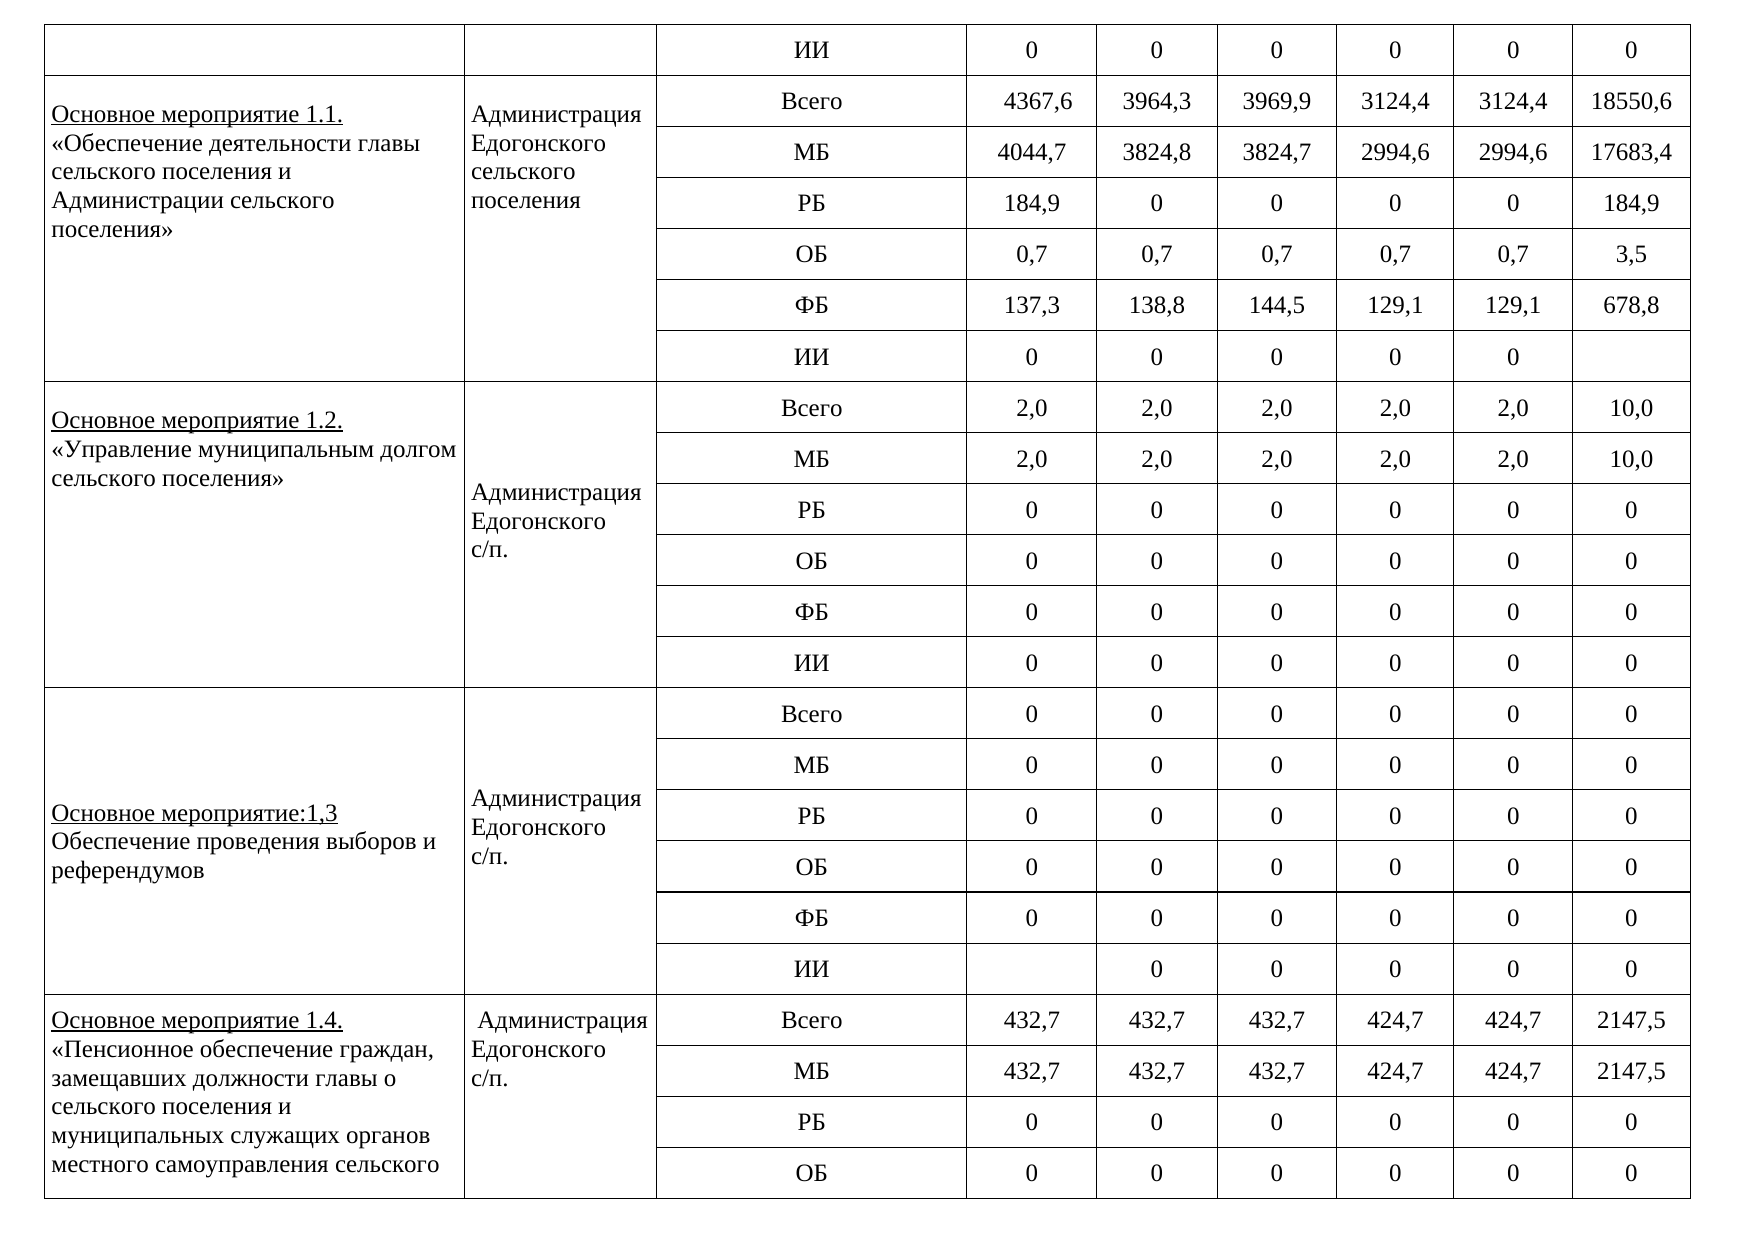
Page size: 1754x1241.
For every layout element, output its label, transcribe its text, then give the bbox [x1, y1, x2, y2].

table_cell 0 [1454, 1148, 1572, 1198]
table_cell АдминистрацияЕдогонского с/п. [465, 688, 656, 993]
table_cell 678,8 [1573, 280, 1690, 330]
table_cell 4044,7 [967, 127, 1096, 177]
table_cell 0 [1097, 688, 1217, 738]
table_cell 0 [1454, 25, 1572, 75]
table_cell Всего [657, 76, 966, 126]
table_cell 3824,7 [1218, 127, 1336, 177]
table_cell 0 [1218, 893, 1336, 942]
table_cell РБ [657, 1097, 966, 1147]
table_cell 184,9 [967, 178, 1096, 228]
table_cell 0 [1454, 637, 1572, 687]
table_cell 2994,6 [1454, 127, 1572, 177]
table_cell 10,0 [1573, 382, 1690, 432]
table_cell 0,7 [1218, 229, 1336, 279]
table_cell 2,0 [1218, 382, 1336, 432]
table_cell 0 [1097, 739, 1217, 789]
table_cell 0 [1337, 637, 1453, 687]
table_cell ИИ [657, 25, 966, 75]
table_cell 0 [1573, 637, 1690, 687]
table_cell 0 [1218, 586, 1336, 636]
table_cell 18550,6 [1573, 76, 1690, 126]
table_cell 0,7 [1097, 229, 1217, 279]
table_cell 2,0 [1218, 433, 1336, 483]
table_cell 0 [1337, 944, 1453, 993]
table_cell 0 [1573, 535, 1690, 585]
table_cell 0 [1573, 25, 1690, 75]
table_cell 3,5 [1573, 229, 1690, 279]
table_cell 144,5 [1218, 280, 1336, 330]
table_cell МБ [657, 127, 966, 177]
table_cell 2,0 [1454, 433, 1572, 483]
table_cell 432,7 [1218, 1046, 1336, 1096]
table_cell 0 [1337, 586, 1453, 636]
table_cell Основное мероприятие 1.2. «Управление муниципальным долгом сельского поселения» [45, 382, 464, 687]
table_cell 0 [1337, 739, 1453, 789]
table_cell 10,0 [1573, 433, 1690, 483]
table_cell 432,7 [967, 995, 1096, 1044]
table_cell 0 [1454, 1097, 1572, 1147]
table_cell АдминистрацияЕдогонского с/п. [465, 382, 656, 687]
table_cell 0 [1218, 1148, 1336, 1198]
table_cell 0 [1573, 484, 1690, 534]
table_cell 0 [1337, 1148, 1453, 1198]
table_cell 0 [1337, 688, 1453, 738]
table_cell 0 [1454, 944, 1572, 993]
table_cell ФБ [657, 280, 966, 330]
table_cell 0 [1097, 331, 1217, 381]
table_cell 184,9 [1573, 178, 1690, 228]
table_cell 0 [1097, 893, 1217, 942]
table_cell 0 [1218, 790, 1336, 840]
table_cell 0 [1097, 637, 1217, 687]
table_cell [967, 944, 1096, 993]
table_cell 3124,4 [1337, 76, 1453, 126]
table_cell 432,7 [1097, 1046, 1217, 1096]
table_cell 424,7 [1454, 995, 1572, 1044]
table_cell 138,8 [1097, 280, 1217, 330]
table_cell 17683,4 [1573, 127, 1690, 177]
table_cell РБ [657, 178, 966, 228]
table_cell 0 [967, 331, 1096, 381]
table_cell 2147,5 [1573, 1046, 1690, 1096]
table_cell 0 [1097, 1097, 1217, 1147]
table_cell 0 [1097, 1148, 1217, 1198]
table_cell 0 [1337, 790, 1453, 840]
table_cell 0 [1337, 535, 1453, 585]
table_cell 2,0 [1097, 433, 1217, 483]
table_cell Всего [657, 382, 966, 432]
table_cell 0 [1454, 331, 1572, 381]
table_cell 0 [967, 790, 1096, 840]
table_cell 2,0 [1337, 433, 1453, 483]
table_cell ОБ [657, 1148, 966, 1198]
table_cell 0 [1573, 841, 1690, 891]
table_cell 4367,6 [967, 76, 1096, 126]
table_cell 2,0 [1097, 382, 1217, 432]
table_cell 424,7 [1337, 1046, 1453, 1096]
table_cell 0 [1218, 1097, 1336, 1147]
table_cell 0 [1573, 688, 1690, 738]
table_cell 0 [1454, 178, 1572, 228]
table_cell 137,3 [967, 280, 1096, 330]
table_cell ОБ [657, 841, 966, 891]
table_cell 0 [1097, 484, 1217, 534]
table_cell ФБ [657, 586, 966, 636]
table_cell 0 [1218, 331, 1336, 381]
table_cell 0 [967, 739, 1096, 789]
table_cell Администрация Едогонского сельского поселения [465, 76, 656, 381]
table_cell 0 [1573, 790, 1690, 840]
table_cell 2,0 [967, 433, 1096, 483]
table_cell 0 [1218, 535, 1336, 585]
table_cell 0 [1218, 841, 1336, 891]
table_cell 0 [1218, 484, 1336, 534]
table_cell 0 [1454, 893, 1572, 942]
table_cell 0 [1573, 739, 1690, 789]
table_cell МБ [657, 1046, 966, 1096]
table_cell 0 [1097, 535, 1217, 585]
table_cell 0,7 [967, 229, 1096, 279]
table_cell 0 [1454, 841, 1572, 891]
table_cell 0,7 [1337, 229, 1453, 279]
table_cell 432,7 [1097, 995, 1217, 1044]
table_cell 0 [1097, 790, 1217, 840]
table_cell 0 [1097, 25, 1217, 75]
table_cell 0 [967, 893, 1096, 942]
table_cell 0 [1097, 178, 1217, 228]
table_cell 0 [967, 25, 1096, 75]
table_cell ИИ [657, 331, 966, 381]
table_cell ИИ [657, 637, 966, 687]
table_cell Основное мероприятие:1,3 Обеспечение проведения выборов и референдумов [45, 688, 464, 993]
table_cell 0 [1337, 1097, 1453, 1147]
table_cell МБ [657, 739, 966, 789]
table_cell 0 [1097, 944, 1217, 993]
table_cell 0 [967, 637, 1096, 687]
table_cell 424,7 [1454, 1046, 1572, 1096]
table_cell 0 [967, 484, 1096, 534]
table_cell 2,0 [967, 382, 1096, 432]
table_cell ОБ [657, 229, 966, 279]
table_cell 0 [967, 1148, 1096, 1198]
table_cell [1573, 331, 1690, 381]
table_cell 0 [1337, 893, 1453, 942]
table_cell 432,7 [967, 1046, 1096, 1096]
table_cell 2994,6 [1337, 127, 1453, 177]
table_cell РБ [657, 790, 966, 840]
table_cell 0 [967, 1097, 1096, 1147]
table_cell 0 [1454, 484, 1572, 534]
table_cell 0 [1218, 739, 1336, 789]
table_cell 3964,3 [1097, 76, 1217, 126]
table_cell 2,0 [1337, 382, 1453, 432]
table_cell 129,1 [1454, 280, 1572, 330]
table_cell 2147,5 [1573, 995, 1690, 1044]
table_cell 0 [1573, 1148, 1690, 1198]
table_cell 0 [1218, 944, 1336, 993]
table_cell Администрация Едогонского с/п. [465, 995, 656, 1198]
table_cell 0 [967, 688, 1096, 738]
table_cell 0 [1454, 535, 1572, 585]
table_cell 129,1 [1337, 280, 1453, 330]
table_cell 0 [1218, 178, 1336, 228]
table_cell 0 [1097, 841, 1217, 891]
table_cell 424,7 [1337, 995, 1453, 1044]
table_cell 0 [1337, 178, 1453, 228]
table_cell 0 [1573, 893, 1690, 942]
table_cell МБ [657, 433, 966, 483]
table_cell ФБ [657, 893, 966, 942]
table_cell 0 [1218, 25, 1336, 75]
table_cell 0 [1097, 586, 1217, 636]
table_cell 0 [967, 586, 1096, 636]
table_cell 0 [1218, 688, 1336, 738]
table_cell 3124,4 [1454, 76, 1572, 126]
table_cell 0 [1454, 790, 1572, 840]
table_cell 0,7 [1454, 229, 1572, 279]
table_cell 0 [1337, 841, 1453, 891]
table_cell ИИ [657, 944, 966, 993]
table_cell 0 [1573, 1097, 1690, 1147]
table_cell 0 [1337, 484, 1453, 534]
table_cell Основное мероприятие 1.1. «Обеспечение деятельности главы сельского поселения и Администрации сельского поселения» [45, 76, 464, 381]
table_cell 0 [1573, 944, 1690, 993]
table_cell 3824,8 [1097, 127, 1217, 177]
table_cell 3969,9 [1218, 76, 1336, 126]
table_cell Всего [657, 688, 966, 738]
table_cell 0 [967, 535, 1096, 585]
table_cell 2,0 [1454, 382, 1572, 432]
table_cell 0 [1337, 25, 1453, 75]
table_cell 0 [1454, 739, 1572, 789]
table_cell 0 [967, 841, 1096, 891]
table_cell 432,7 [1218, 995, 1336, 1044]
table_cell РБ [657, 484, 966, 534]
table_cell 0 [1454, 586, 1572, 636]
table_cell 0 [1218, 637, 1336, 687]
table_cell 0 [1573, 586, 1690, 636]
table_cell 0 [1337, 331, 1453, 381]
table_cell Основное мероприятие 1.4. «Пенсионное обеспечение граждан, замещавших должности главы о сельского поселения и муниципальных служащих органов местного самоуправления сельского поселения» [45, 995, 464, 1198]
table_cell 0 [1454, 688, 1572, 738]
table_cell Всего [657, 995, 966, 1044]
table_cell ОБ [657, 535, 966, 585]
